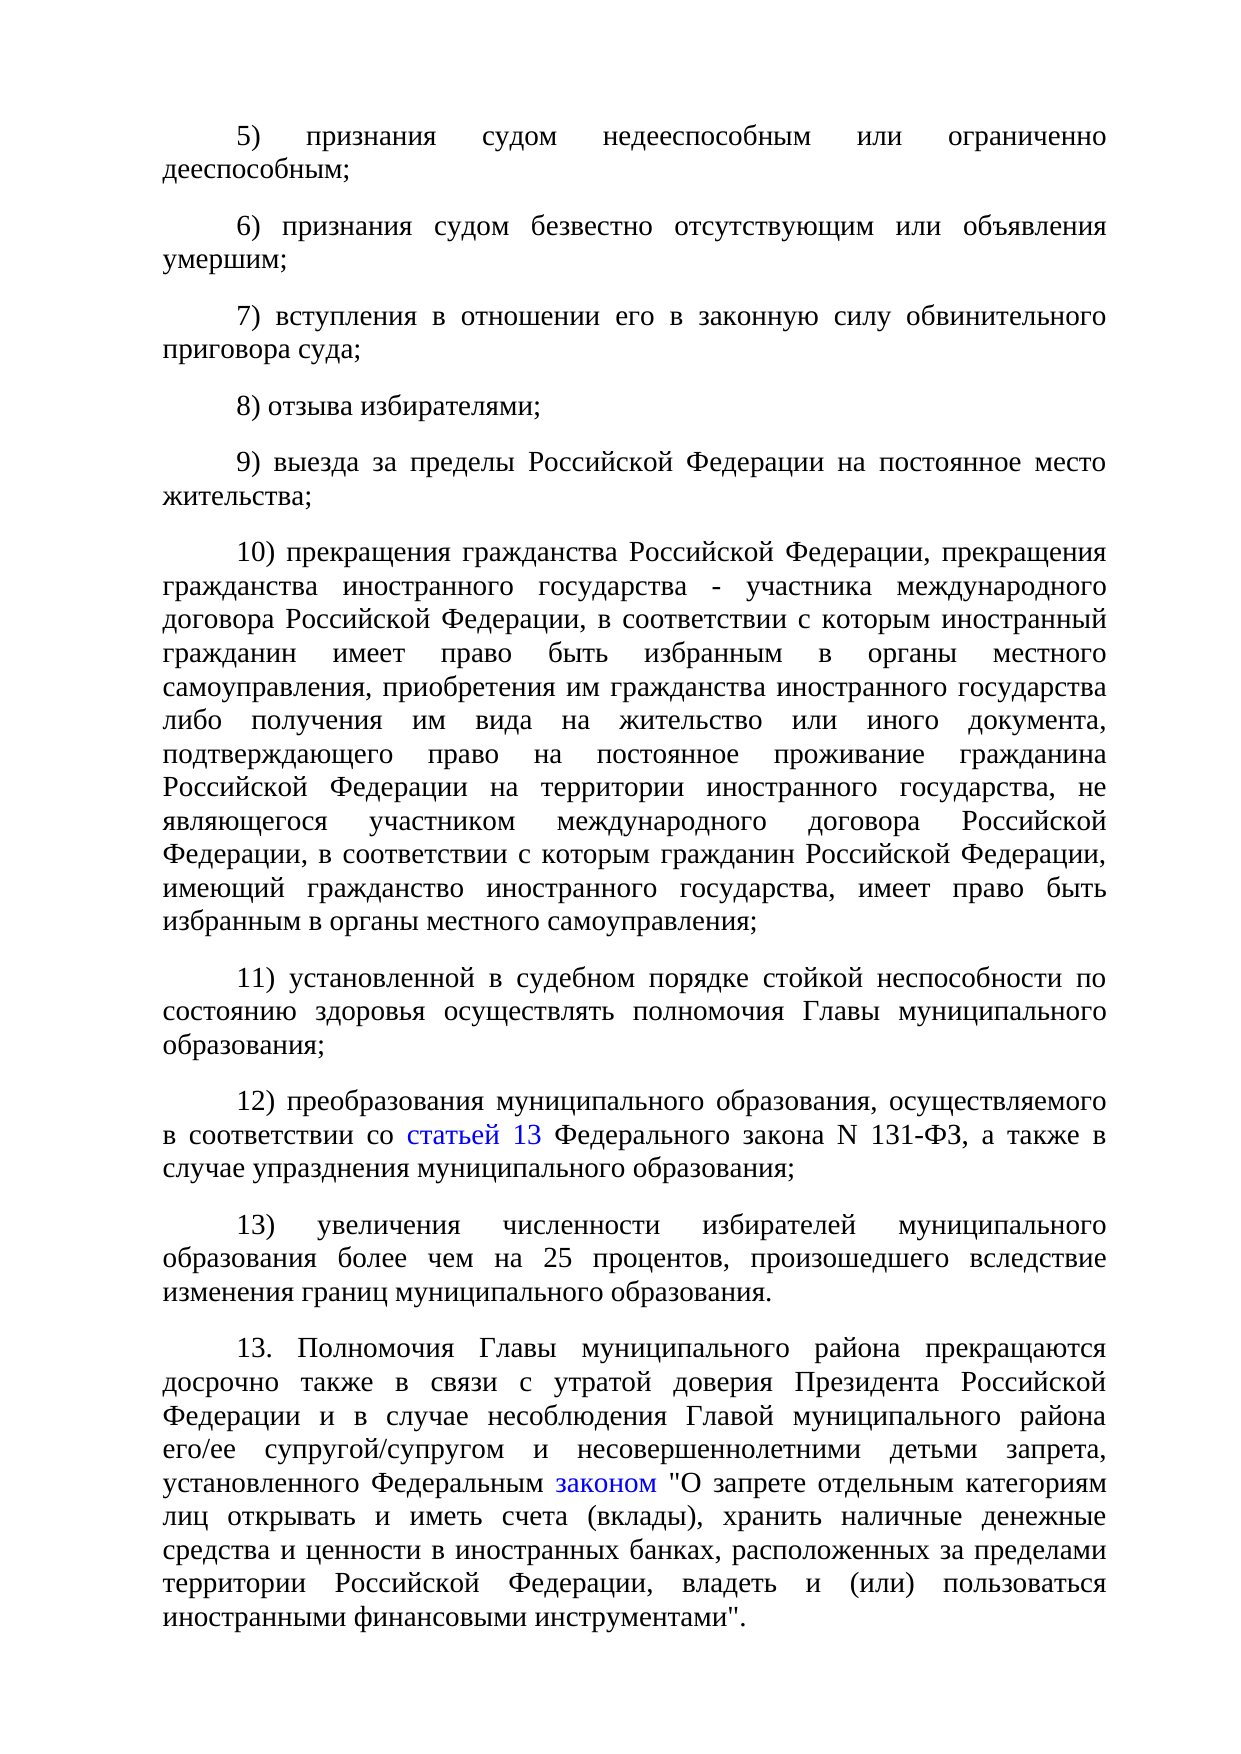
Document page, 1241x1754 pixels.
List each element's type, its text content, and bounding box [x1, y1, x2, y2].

text 13. Полномочия Главы муниципального района прекращаются досрочно также в связи с утратой доверия Президента Российской Федерации и в случае несоблюдения Главой муниципального района его/ее супругой/супругом и несовершеннолетними детьми запрета, установленного Федеральным законом "О запрете отдельным категориям лиц открывать и иметь счета (вклады), хранить наличные денежные средства и ценности в иностранных банках, расположенных за пределами территории Российской Федерации, владеть и (или) пользоваться иностранными финансовыми инструментами". [162, 1331, 1107, 1632]
text 10) прекращения гражданства Российской Федерации, прекращения гражданства иностранного государства - участника международного договора Российской Федерации, в соответствии с которым иностранный гражданин имеет право быть избранным в органы местного самоуправления, приобретения им гражданства иностранного государства либо получения им вида на жительство или иного документа, подтверждающего право на постоянное проживание гражданина Российской Федерации на территории иностранного государства, не являющегося участником международного договора Российской Федерации, в соответствии с которым гражданин Российской Федерации, имеющий гражданство иностранного государства, имеет право быть избранным в органы местного самоуправления; [162, 534, 1107, 937]
text 9) выезда за пределы Российской Федерации на постоянное место жительства; [162, 444, 1107, 512]
text 12) преобразования муниципального образования, осуществляемого в соответствии со статьей 13 Федерального закона N 131-ФЗ, а также в случае упразднения муниципального образования; [162, 1083, 1107, 1184]
text 5) признания судом недееспособным или ограниченно дееспособным; [162, 118, 1107, 185]
text 6) признания судом безвестно отсутствующим или объявления умершим; [162, 208, 1107, 275]
text 7) вступления в отношении его в законную силу обвинительного приговора суда; [162, 298, 1107, 365]
text 13) увеличения численности избирателей муниципального образования более чем на 25 процентов, произошедшего вследствие изменения границ муниципального образования. [162, 1207, 1107, 1308]
text 11) установленной в судебном порядке стойкой неспособности по состоянию здоровья осуществлять полномочия Главы муниципального образования; [162, 960, 1107, 1061]
text 8) отзыва избирателями; [162, 388, 1107, 422]
